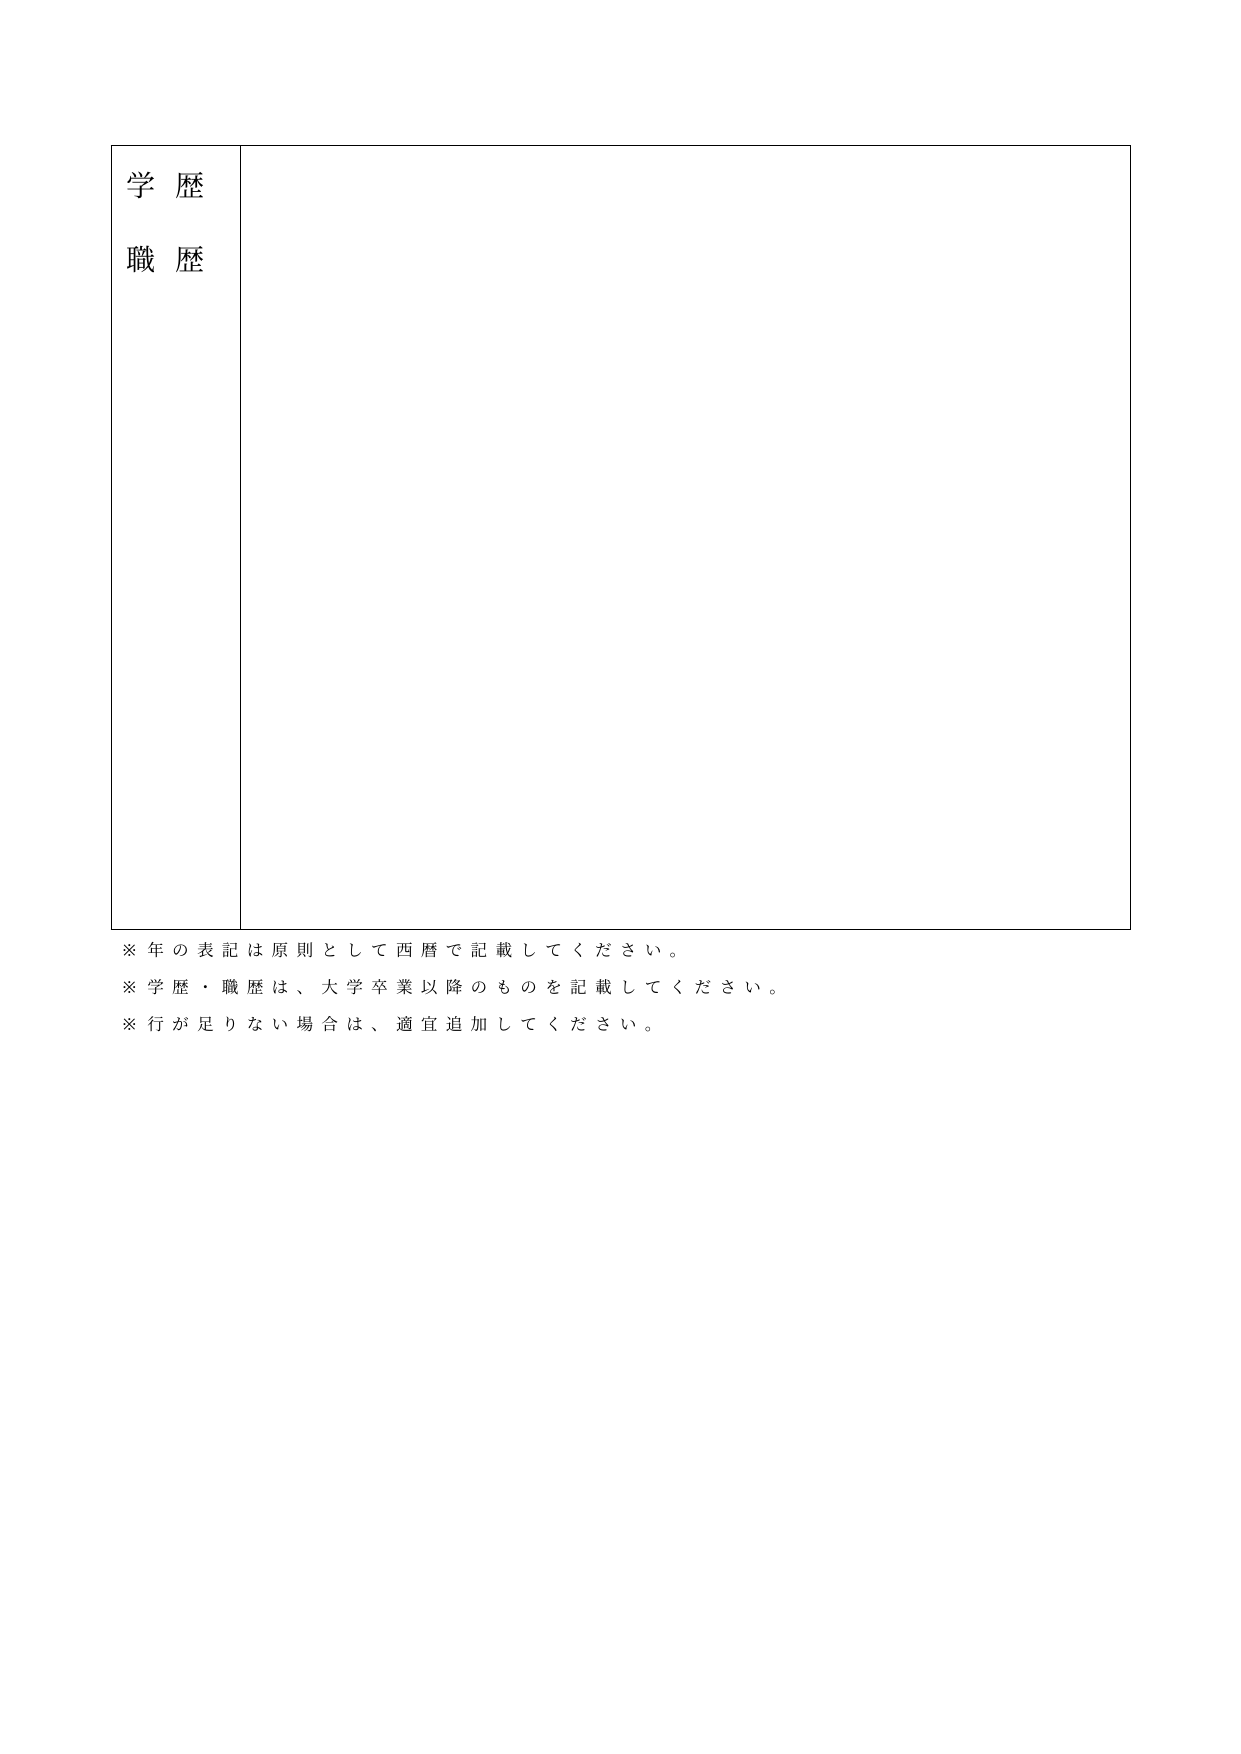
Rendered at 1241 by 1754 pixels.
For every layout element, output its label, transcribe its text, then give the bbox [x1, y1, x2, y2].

table_cell 学歴 職歴 [112, 146, 240, 929]
text ※行が足りない場合は、適宜追加してください。 [122, 1004, 1118, 1041]
text ※年の表記は原則として西暦で記載してください。 [122, 930, 1118, 967]
table_cell [241, 146, 1130, 929]
text ※学歴・職歴は、大学卒業以降のものを記載してください。 [122, 967, 1118, 1004]
